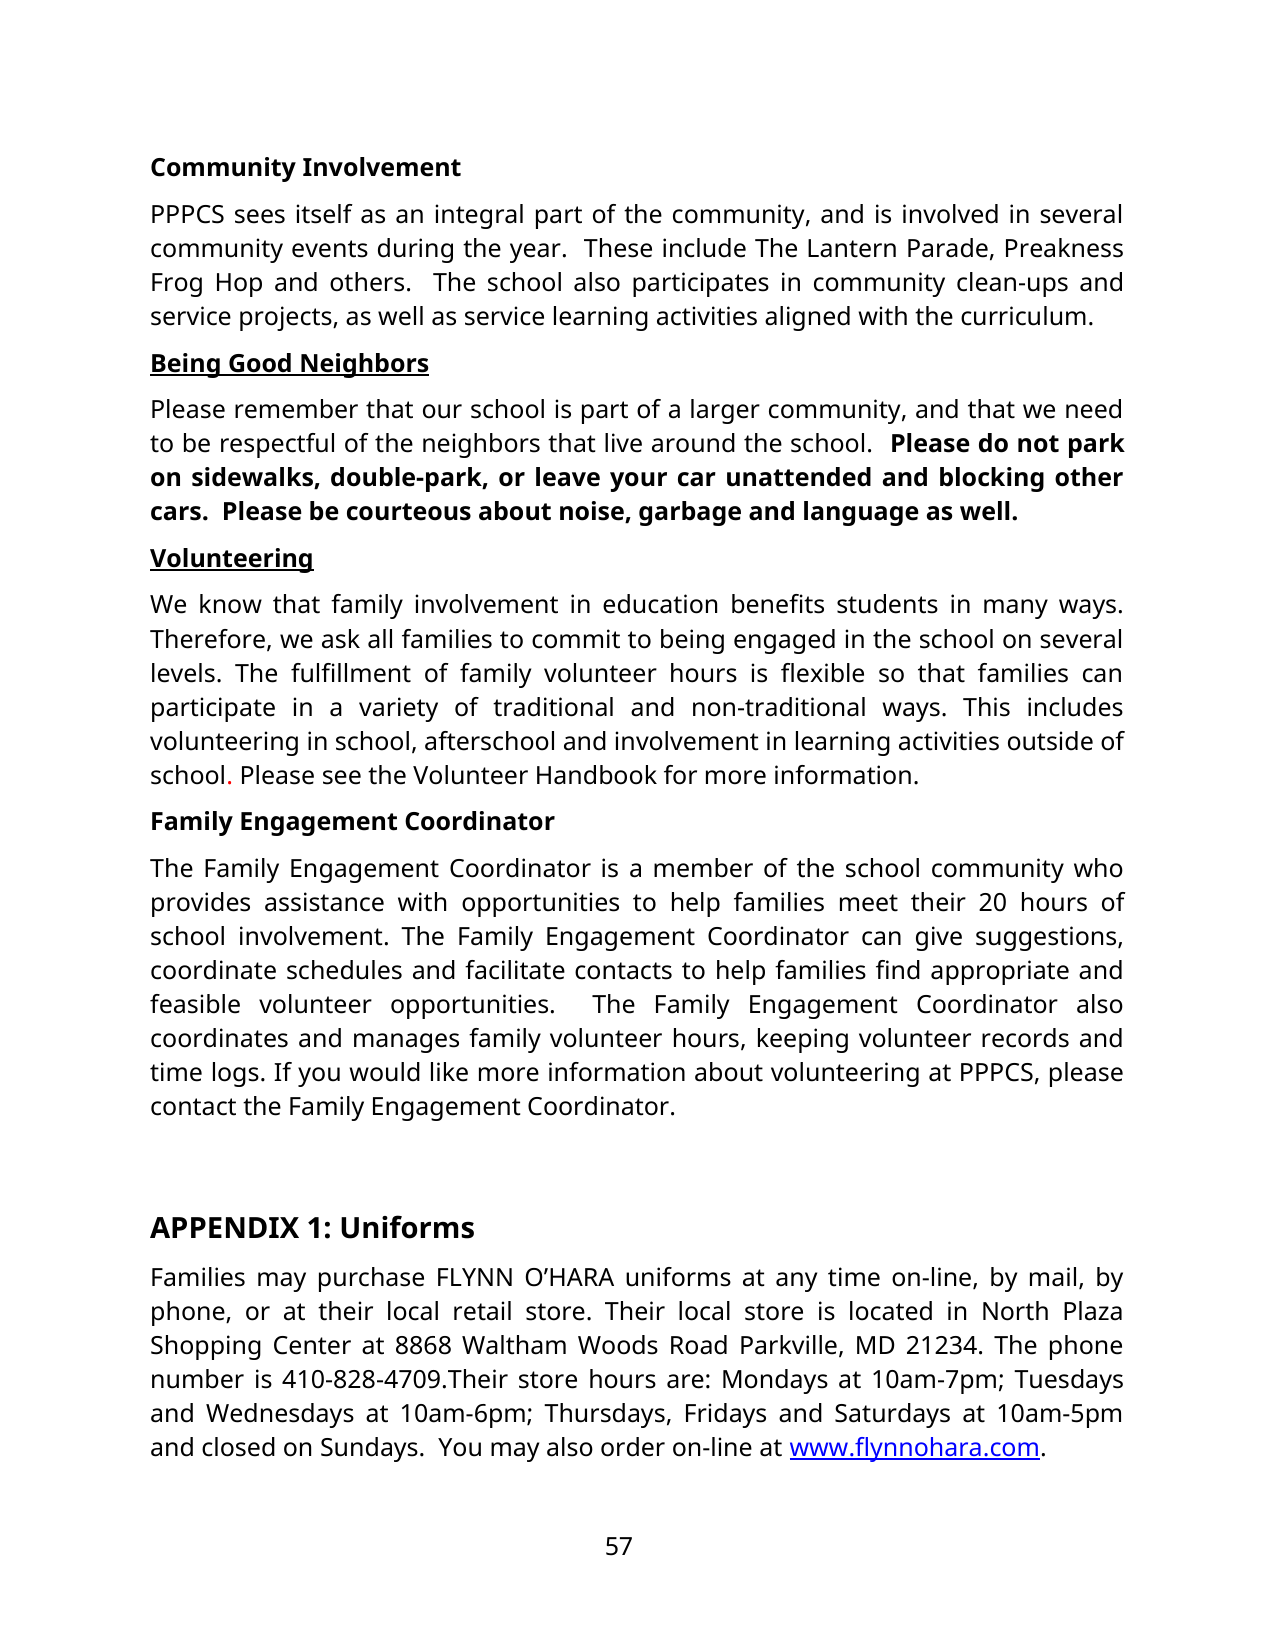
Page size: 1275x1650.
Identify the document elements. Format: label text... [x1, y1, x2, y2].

text PPPCS sees itself as an integral part of the community, and is involved in several community events during the year. These include The Lantern Parade, Preakness Frog Hop and others. The school also participates in community clean-ups and service projects, as well as service learning activities aligned with the curriculum. [150, 197, 1125, 333]
text Family Engagement Coordinator [150, 804, 1125, 838]
subtitle APPENDIX 1: Uniforms [150, 1207, 1125, 1247]
subtitle Volunteering [150, 541, 1125, 575]
text We know that family involvement in education benefits students in many ways. Therefore, we ask all families to commit to being engaged in the school on several levels. The fulfillment of family volunteer hours is flexible so that families can participate in a variety of traditional and non-traditional ways. This includes volunteering in school, afterschool and involvement in learning activities outside of school. Please see the Volunteer Handbook for more information. [150, 587, 1125, 792]
text The Family Engagement Coordinator is a member of the school community who provides assistance with opportunities to help families meet their 20 hours of school involvement. The Family Engagement Coordinator can give suggestions, coordinate schedules and facilitate contacts to help families find appropriate and feasible volunteer opportunities. The Family Engagement Coordinator also coordinates and manages family volunteer hours, keeping volunteer records and time logs. If you would like more information about volunteering at PPPCS, please contact the Family Engagement Coordinator. [150, 851, 1125, 1123]
subtitle Being Good Neighbors [150, 345, 1125, 379]
text Families may purchase FLYNN O’HARA uniforms at any time on-line, by mail, by phone, or at their local retail store. Their local store is located in North Plaza Shopping Center at 8868 Waltham Woods Road Parkville, MD 21234. The phone number is 410-828-4709.Their store hours are: Mondays at 10am-7pm; Tuesdays and Wednesdays at 10am-6pm; Thursdays, Fridays and Saturdays at 10am-5pm and closed on Sundays. You may also order on-line at www.flynnohara.com. [150, 1259, 1125, 1464]
text Please remember that our school is part of a larger community, and that we need to be respectful of the neighbors that live around the school. Please do not park on sidewalks, double-park, or leave your car unattended and blocking other cars. Please be courteous about noise, garbage and language as well. [150, 392, 1125, 528]
text Community Involvement [150, 150, 1125, 184]
